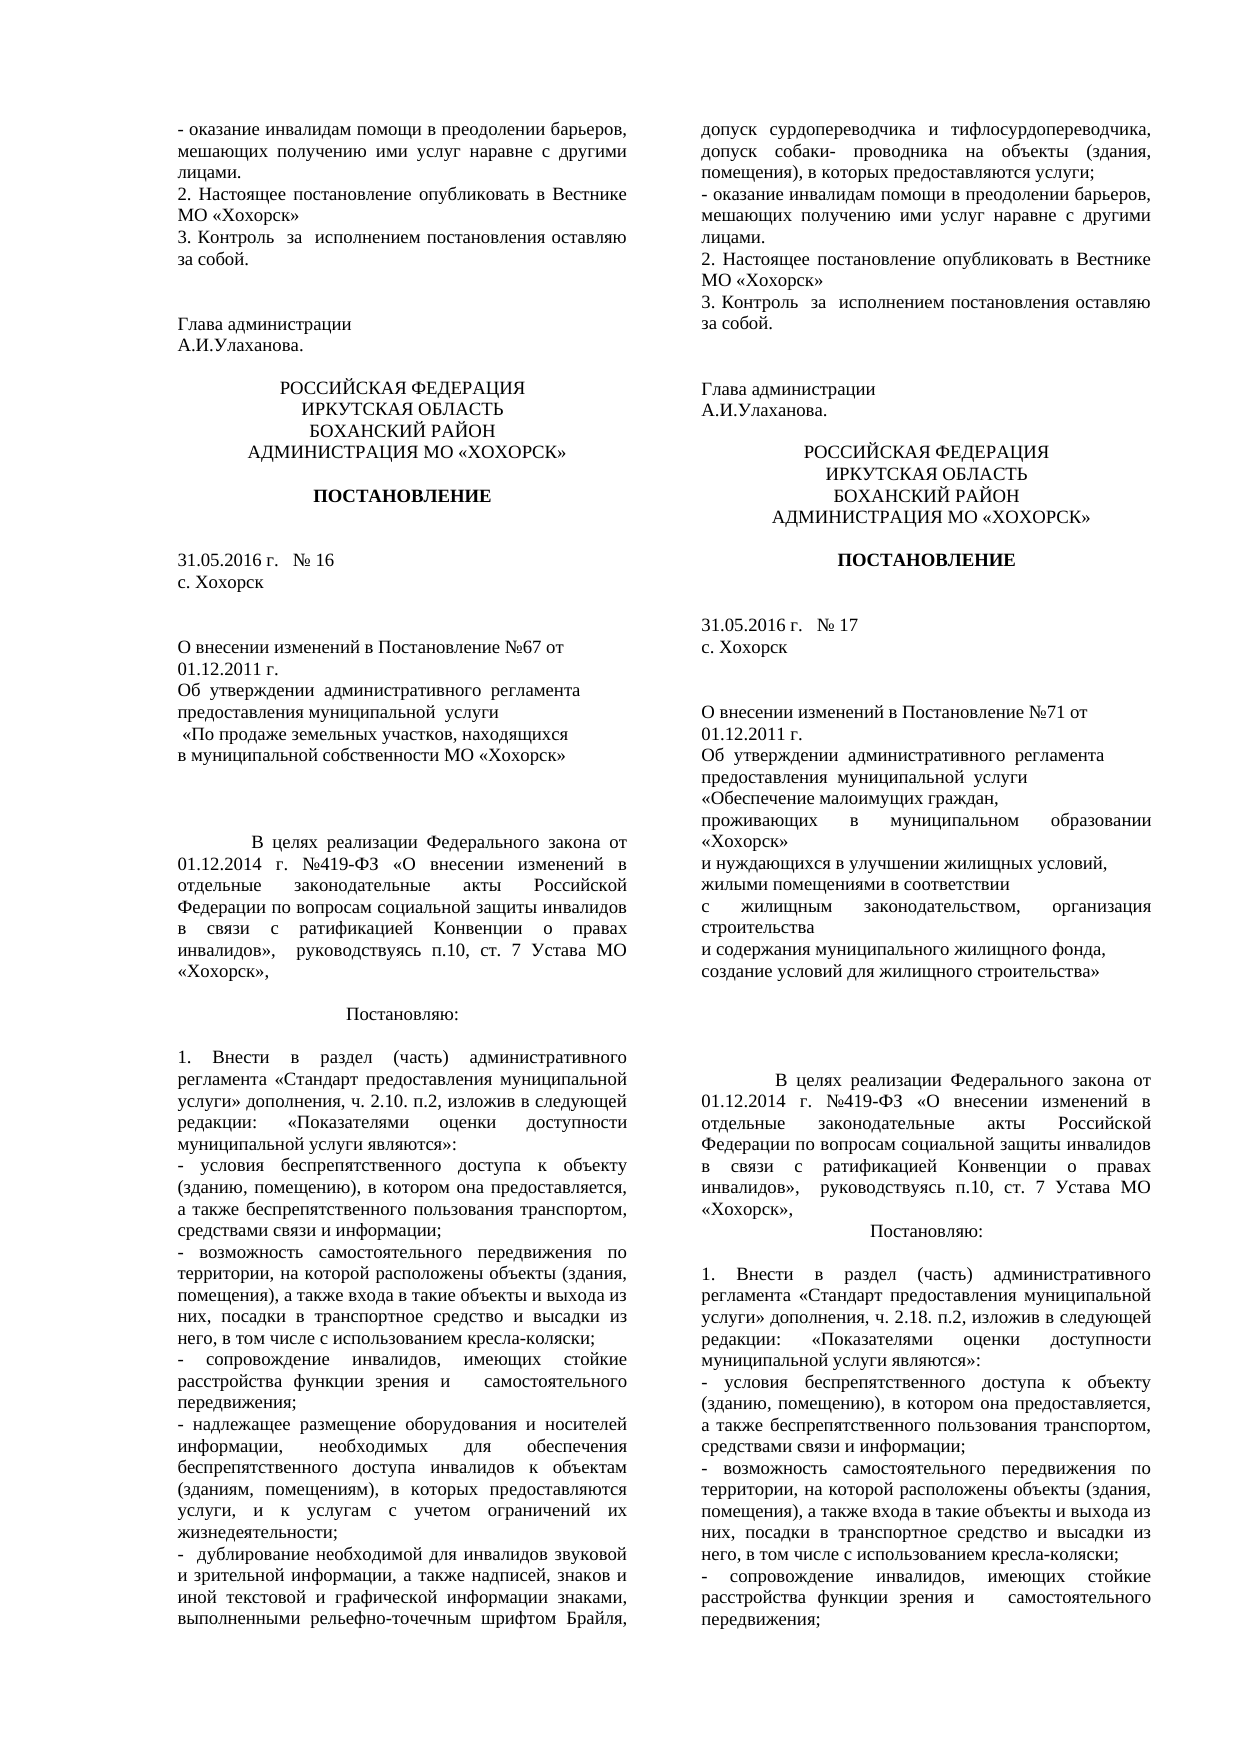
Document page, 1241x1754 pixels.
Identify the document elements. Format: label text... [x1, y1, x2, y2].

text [701, 118, 1152, 183]
text 31.05.2016 г. № 16 с. Хохорск [177, 549, 627, 592]
text О внесении изменений в Постановление №67 от 01.12.2011 г. [177, 636, 627, 679]
text предоставления муниципальной услуги [177, 701, 627, 722]
text 2. Настоящее постановление опубликовать в Вестнике МО «Хохорск» [701, 247, 1152, 291]
text АДМИНИСТРАЦИЯ МО «ХОХОРСК» [701, 506, 1152, 528]
text с жилищным законодательством, организация строительства [701, 895, 1152, 938]
text БОХАНСКИЙ РАЙОН [701, 484, 1152, 506]
title «По продаже земельных участков, находящихся [177, 722, 627, 744]
text и нуждающихся в улучшении жилищных условий, [701, 852, 1152, 873]
text Об утверждении административного регламента [701, 744, 1152, 766]
title в муниципальной собственности МО «Хохорск» [177, 744, 627, 766]
text жилыми помещениями в соответствии [701, 873, 1152, 895]
text В целях реализации Федерального закона от 01.12.2014 г. №419-ФЗ «О внесении изменений в отдельные законодательные акты Российской Федерации по вопросам социальной защиты инвалидов в связи с ратификацией Конвенции о правах инвалидов», руководствуясь п.10, ст. 7 Устава МО «Хохорск», [701, 1069, 1152, 1219]
text 1. Внести в раздел (часть) административного регламента «Стандарт предоставления муниципальной услуги» дополнения, ч. 2.18. п.2, изложив в следующей редакции: «Показателями оценки доступности муниципальной услуги являются»: [701, 1263, 1152, 1371]
text - условия беспрепятственного доступа к объекту (зданию, помещению), в котором она предоставляется, а также беспрепятственного пользования транспортом, средствами связи и информации; [701, 1371, 1152, 1457]
text РОССИЙСКАЯ ФЕДЕРАЦИЯ [177, 377, 627, 398]
text Глава администрации А.И.Улаханова. [177, 313, 627, 356]
text - оказание инвалидам помощи в преодолении барьеров, мешающих получению ими услуг наравне с другими лицами. [177, 118, 627, 183]
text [701, 1457, 1152, 1564]
text 3. Контроль за исполнением постановления оставляю за собой. [177, 226, 627, 269]
text АДМИНИСТРАЦИЯ МО «ХОХОРСК» [177, 441, 627, 463]
text 1. Внести в раздел (часть) административного регламента «Стандарт предоставления муниципальной услуги» дополнения, ч. 2.10. п.2, изложив в следующей редакции: «Показателями оценки доступности муниципальной услуги являются»: [177, 1046, 627, 1154]
text РОССИЙСКАЯ ФЕДЕРАЦИЯ [701, 441, 1152, 463]
text предоставления муниципальной услуги [701, 766, 1152, 787]
text В целях реализации Федерального закона от 01.12.2014 г. №419-ФЗ «О внесении изменений в отдельные законодательные акты Российской Федерации по вопросам социальной защиты инвалидов в связи с ратификацией Конвенции о правах инвалидов», руководствуясь п.10, ст. 7 Устава МО «Хохорск», [177, 831, 627, 982]
text 2. Настоящее постановление опубликовать в Вестнике МО «Хохорск» [177, 183, 627, 226]
text ПОСТАНОВЛЕНИЕ [701, 549, 1152, 571]
text «Обеспечение малоимущих граждан, [701, 787, 1152, 809]
text Постановляю: [701, 1219, 1152, 1241]
text - сопровождение инвалидов, имеющих стойкие расстройства функции зрения и самостоятельного передвижения; [177, 1348, 627, 1413]
text Постановляю: [177, 1003, 627, 1025]
text О внесении изменений в Постановление №71 от 01.12.2011 г. [701, 701, 1152, 744]
text ПОСТАНОВЛЕНИЕ [177, 484, 627, 506]
text проживающих в муниципальном образовании «Хохорск» [701, 809, 1152, 852]
text 31.05.2016 г. № 17 с. Хохорск [701, 614, 1152, 657]
text - сопровождение инвалидов, имеющих стойкие расстройства функции зрения и самостоятельного передвижения; [701, 1564, 1152, 1629]
text создание условий для жилищного строительства» [701, 959, 1152, 981]
text Об утверждении административного регламента [177, 679, 627, 701]
text Глава администрации А.И.Улаханова. [701, 377, 1152, 421]
text - оказание инвалидам помощи в преодолении барьеров, мешающих получению ими услуг наравне с другими лицами. [701, 183, 1152, 247]
text 3. Контроль за исполнением постановления оставляю за собой. [701, 291, 1152, 334]
text ИРКУТСКАЯ ОБЛАСТЬ [701, 463, 1152, 484]
text - условия беспрепятственного доступа к объекту (зданию, помещению), в котором она предоставляется, а также беспрепятственного пользования транспортом, средствами связи и информации; [177, 1154, 627, 1241]
text БОХАНСКИЙ РАЙОН [177, 420, 627, 441]
text и содержания муниципального жилищного фонда, [701, 938, 1152, 959]
text ИРКУТСКАЯ ОБЛАСТЬ [177, 398, 627, 420]
